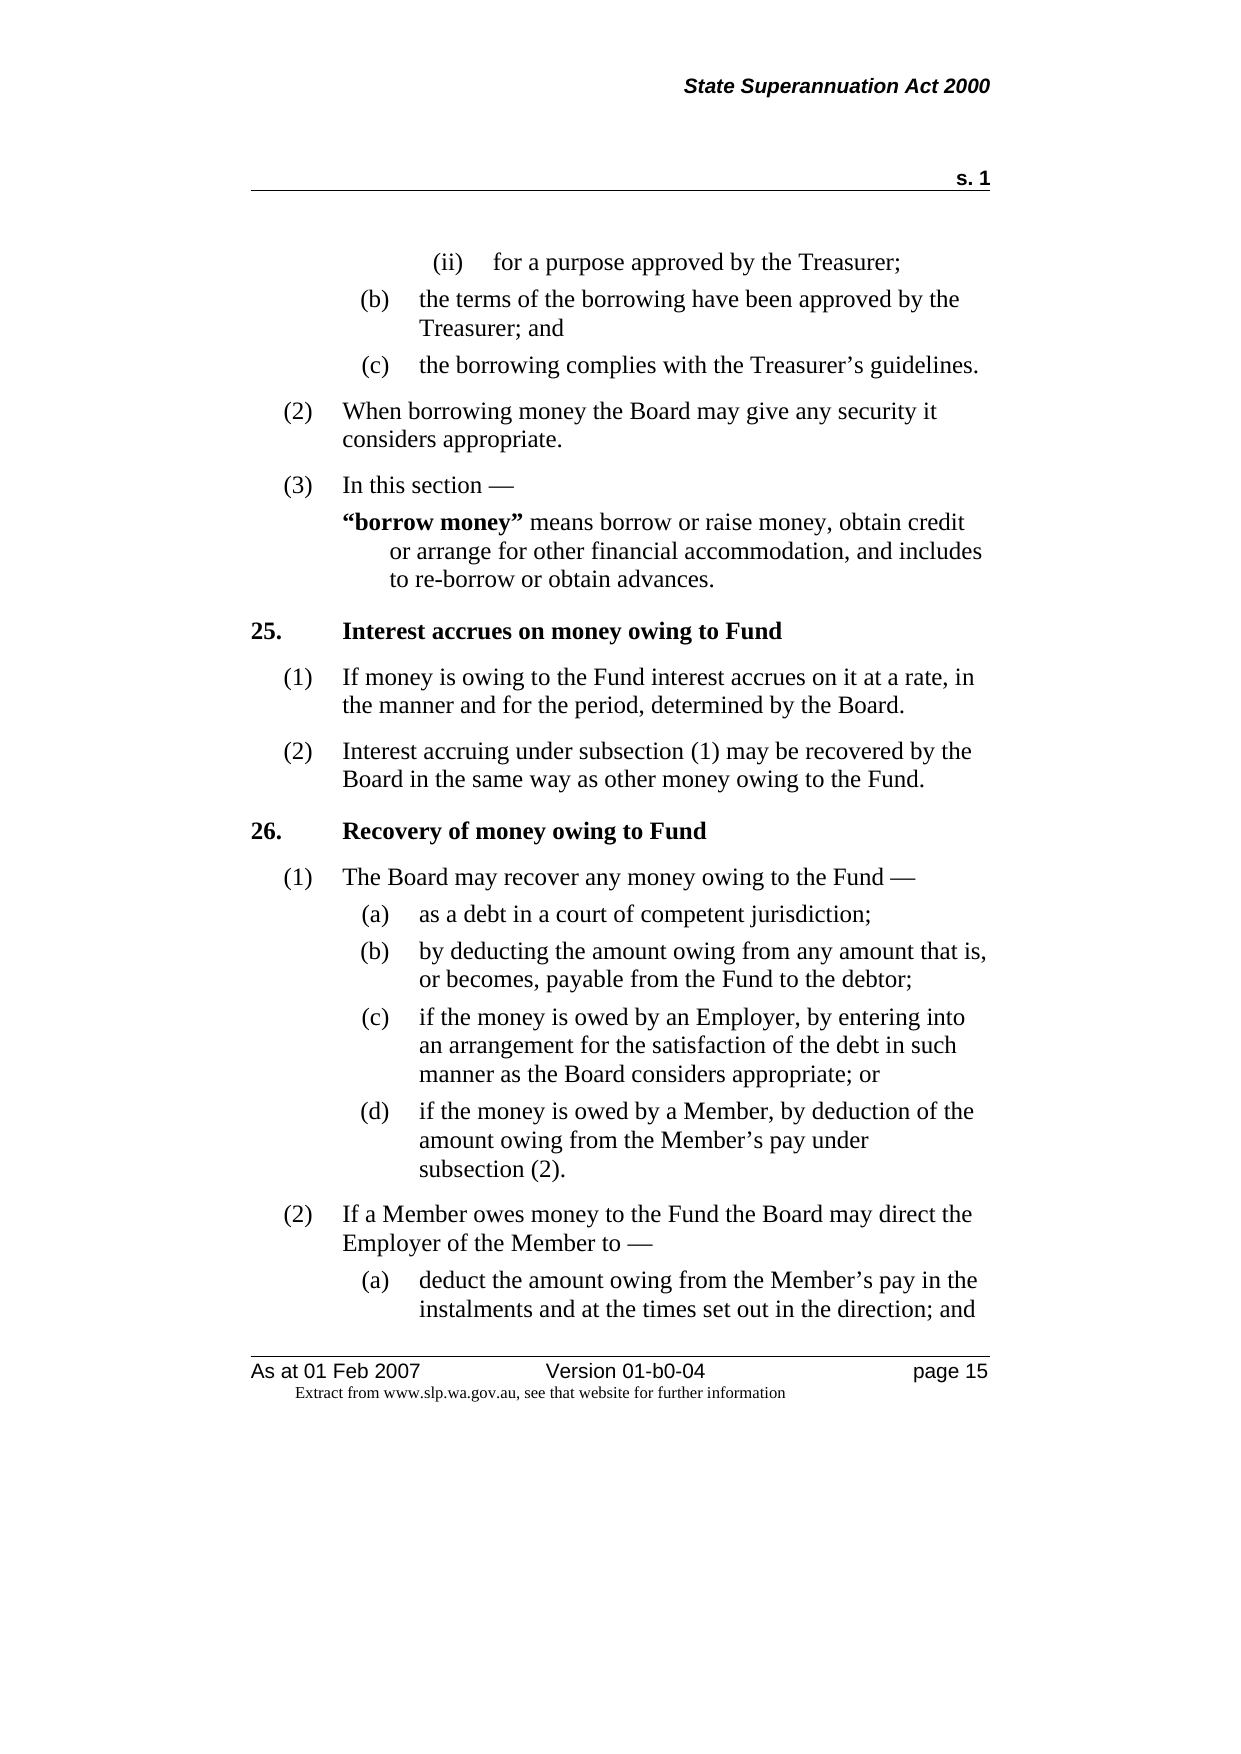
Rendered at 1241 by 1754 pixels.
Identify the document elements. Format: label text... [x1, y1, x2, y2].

text (2) When borrowing money the Board may give any security it considers appropriate. [251, 396, 990, 453]
subtitle 25. Interest accrues on money owing to Fund [251, 616, 990, 645]
text (c) the borrowing complies with the Treasurer’s guidelines. [251, 350, 990, 379]
text (b) by deducting the amount owing from any amount that is, or becomes, payable from the Fund to the debtor; [251, 936, 990, 993]
text (d) if the money is owed by a Member, by deduction of the amount owing from the Member’s pay under subsection (2). [251, 1096, 990, 1182]
text (1) The Board may recover any money owing to the Fund — [251, 862, 990, 890]
text (a) as a debt in a court of competent jurisdiction; [251, 899, 990, 927]
text “borrow money” means borrow or raise money, obtain credit or arrange for other financial accommodation, and includes to re-borrow or obtain advances. [251, 507, 990, 593]
subtitle 26. Recovery of money owing to Fund [251, 816, 990, 845]
text (2) Interest accruing under subsection (1) may be recovered by the Board in the same way as other money owing to the Fund. [251, 736, 990, 793]
text (2) If a Member owes money to the Fund the Board may direct the Employer of the Member to — [251, 1199, 990, 1257]
text (ii) for a purpose approved by the Treasurer; [251, 247, 990, 276]
text (b) the terms of the borrowing have been approved by the Treasurer; and [251, 284, 990, 342]
text (3) In this section — [251, 470, 990, 499]
text (c) if the money is owed by an Employer, by entering into an arrangement for the satisfaction of the debt in such manner as the Board considers appropriate; or [251, 1002, 990, 1088]
text (a) deduct the amount owing from the Member’s pay in the instalments and at the times set out in the direction; and [251, 1265, 990, 1322]
text (1) If money is owing to the Fund interest accrues on it at a rate, in the manner and for the period, determined by the Board. [251, 662, 990, 719]
